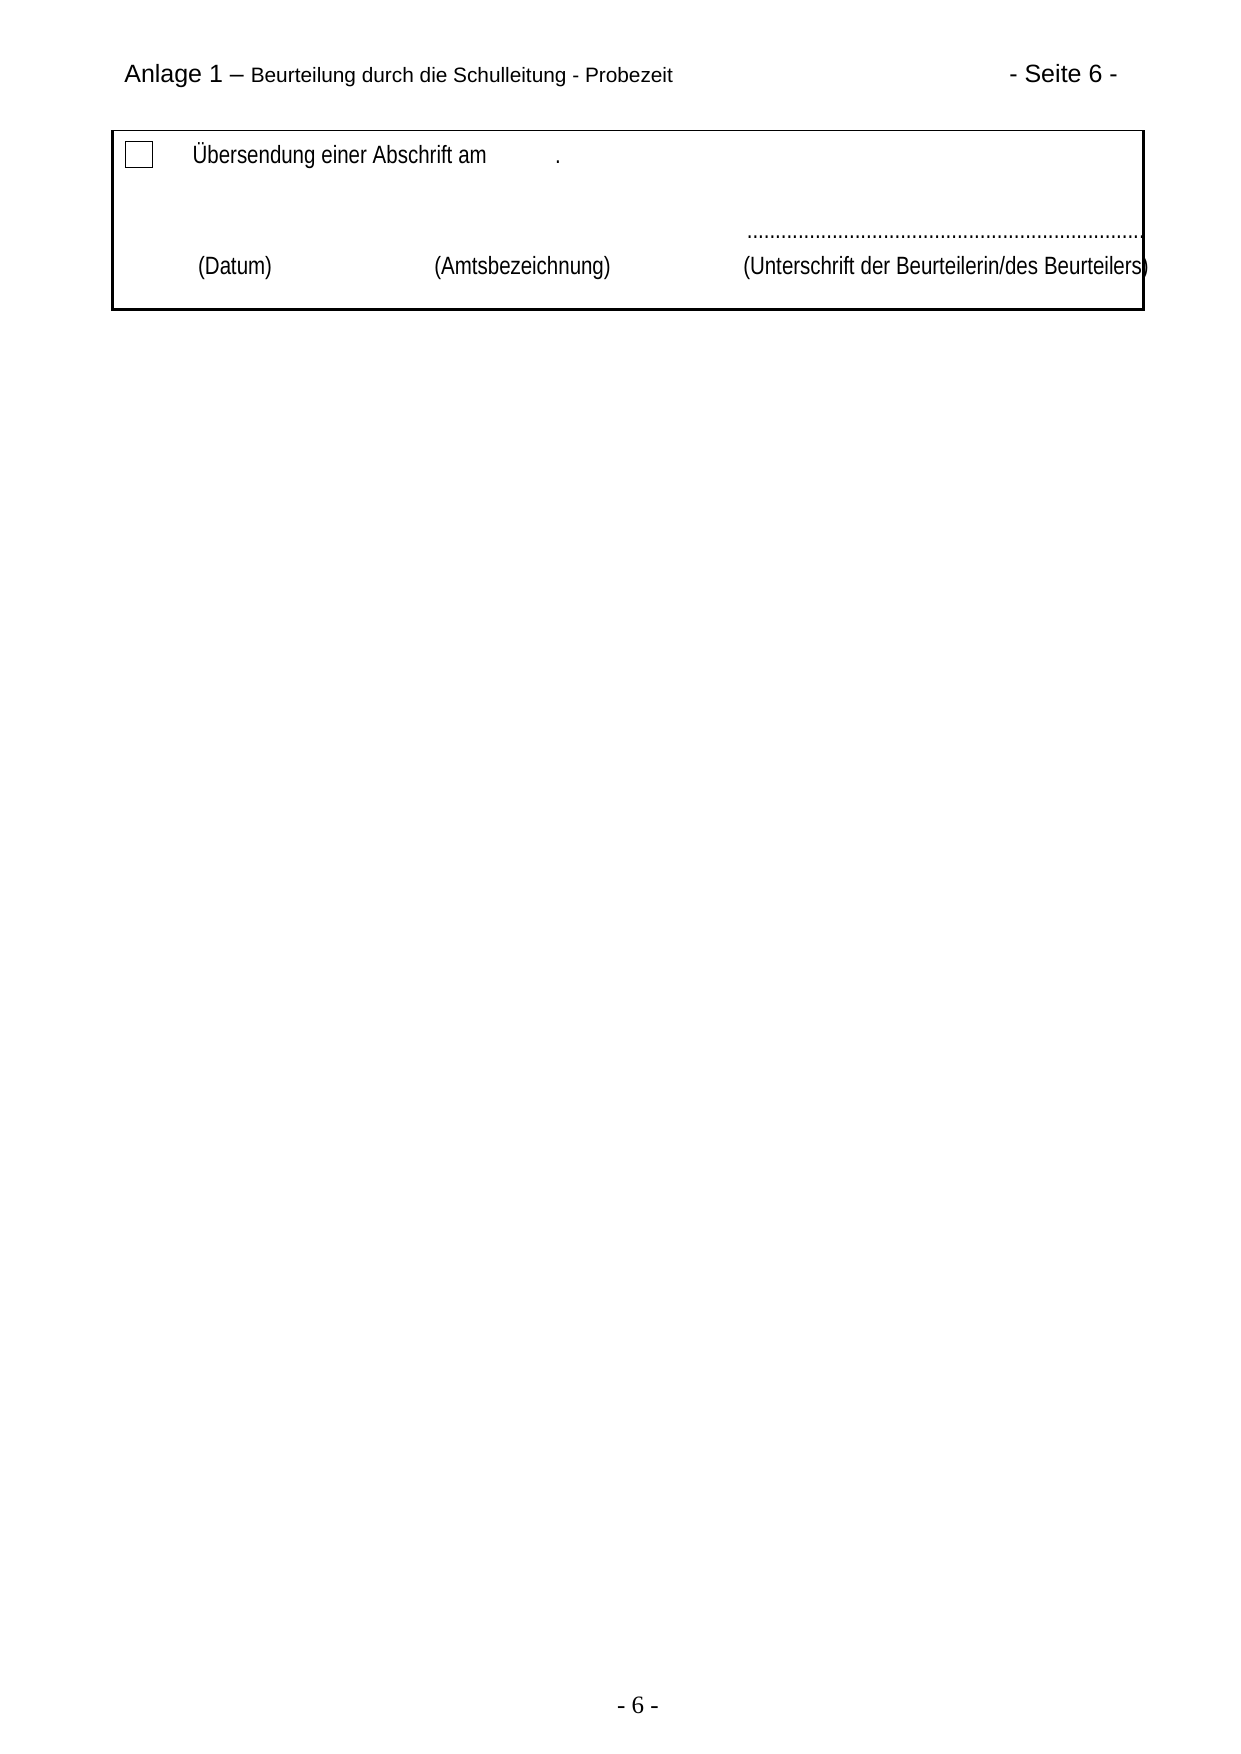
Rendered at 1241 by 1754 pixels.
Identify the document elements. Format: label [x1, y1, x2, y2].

table_cell [114, 131, 1142, 308]
